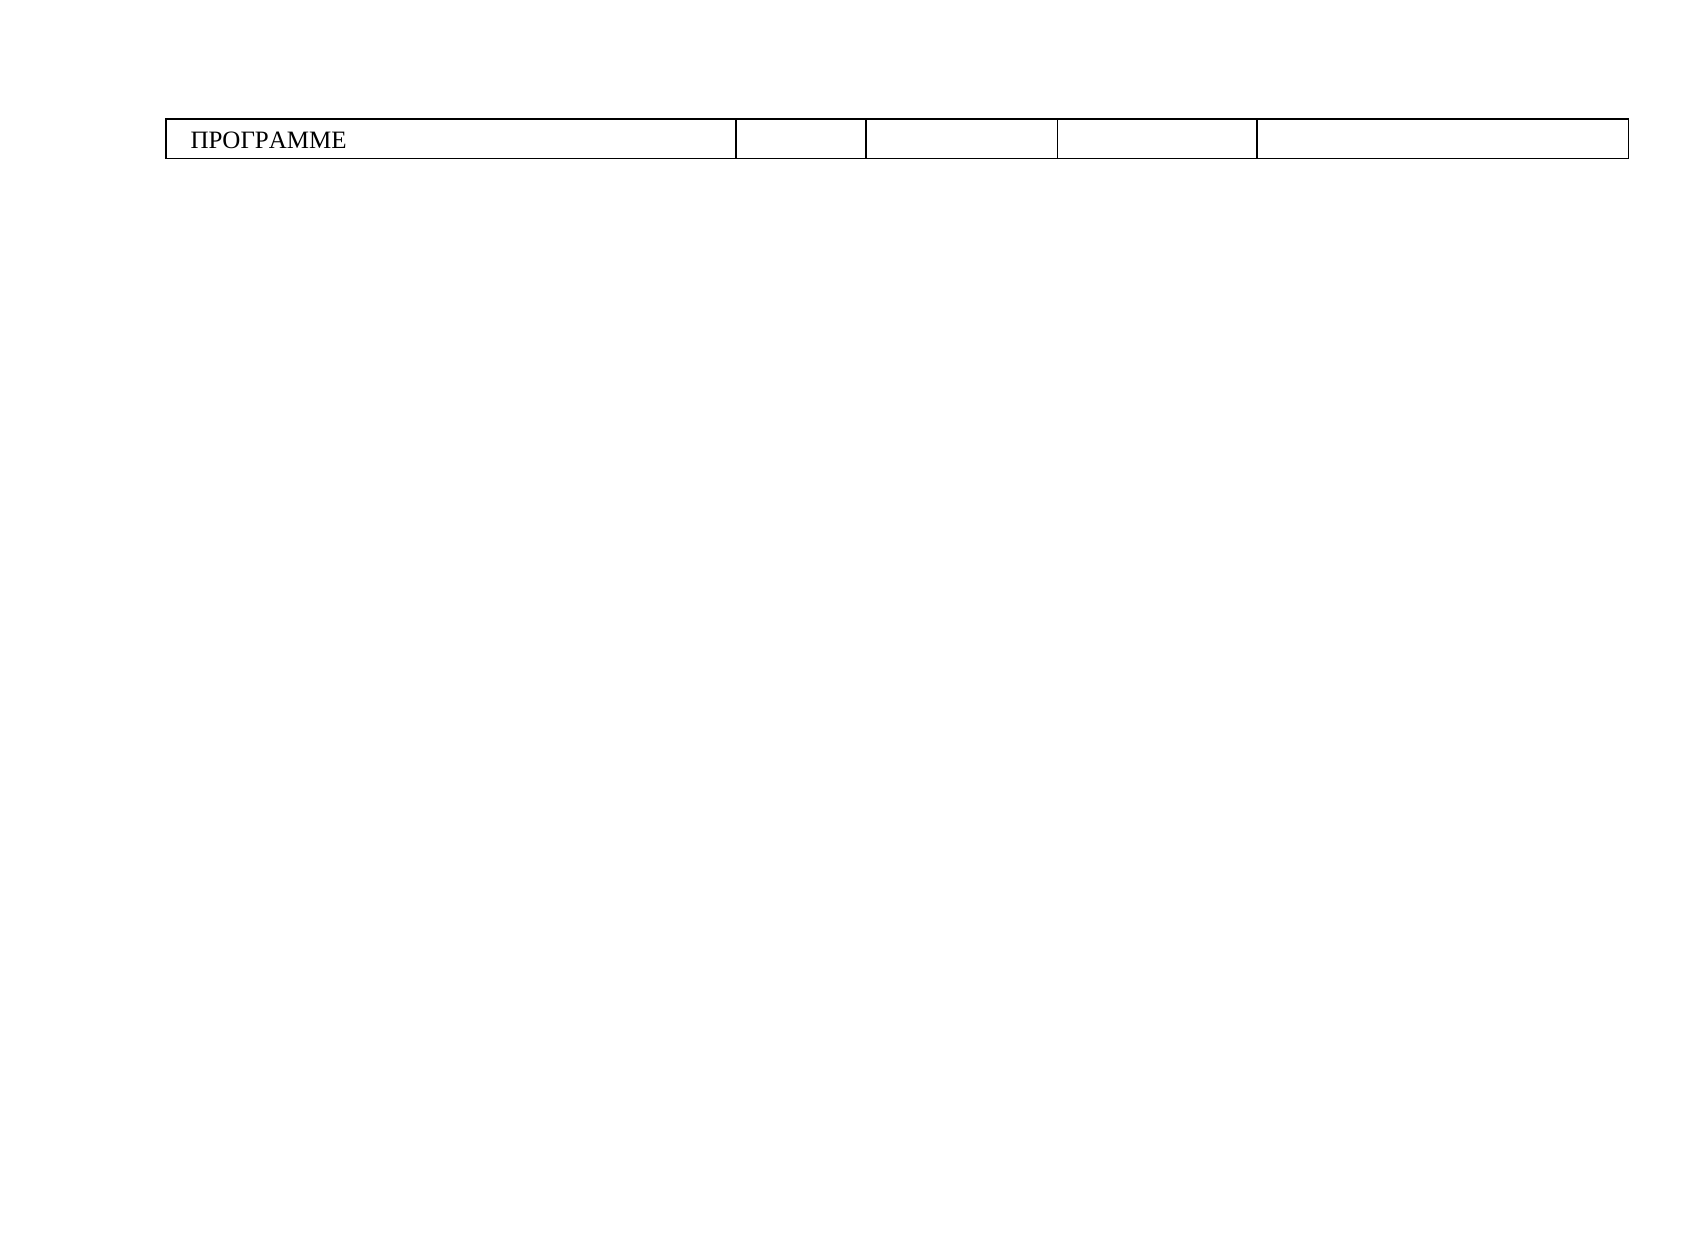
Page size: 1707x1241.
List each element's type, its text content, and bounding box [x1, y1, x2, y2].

table_cell 102 [737, 120, 865, 157]
table_cell 0 [1058, 120, 1256, 157]
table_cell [167, 120, 735, 157]
table_cell [1258, 120, 1628, 157]
table_cell 0 [867, 120, 1057, 157]
